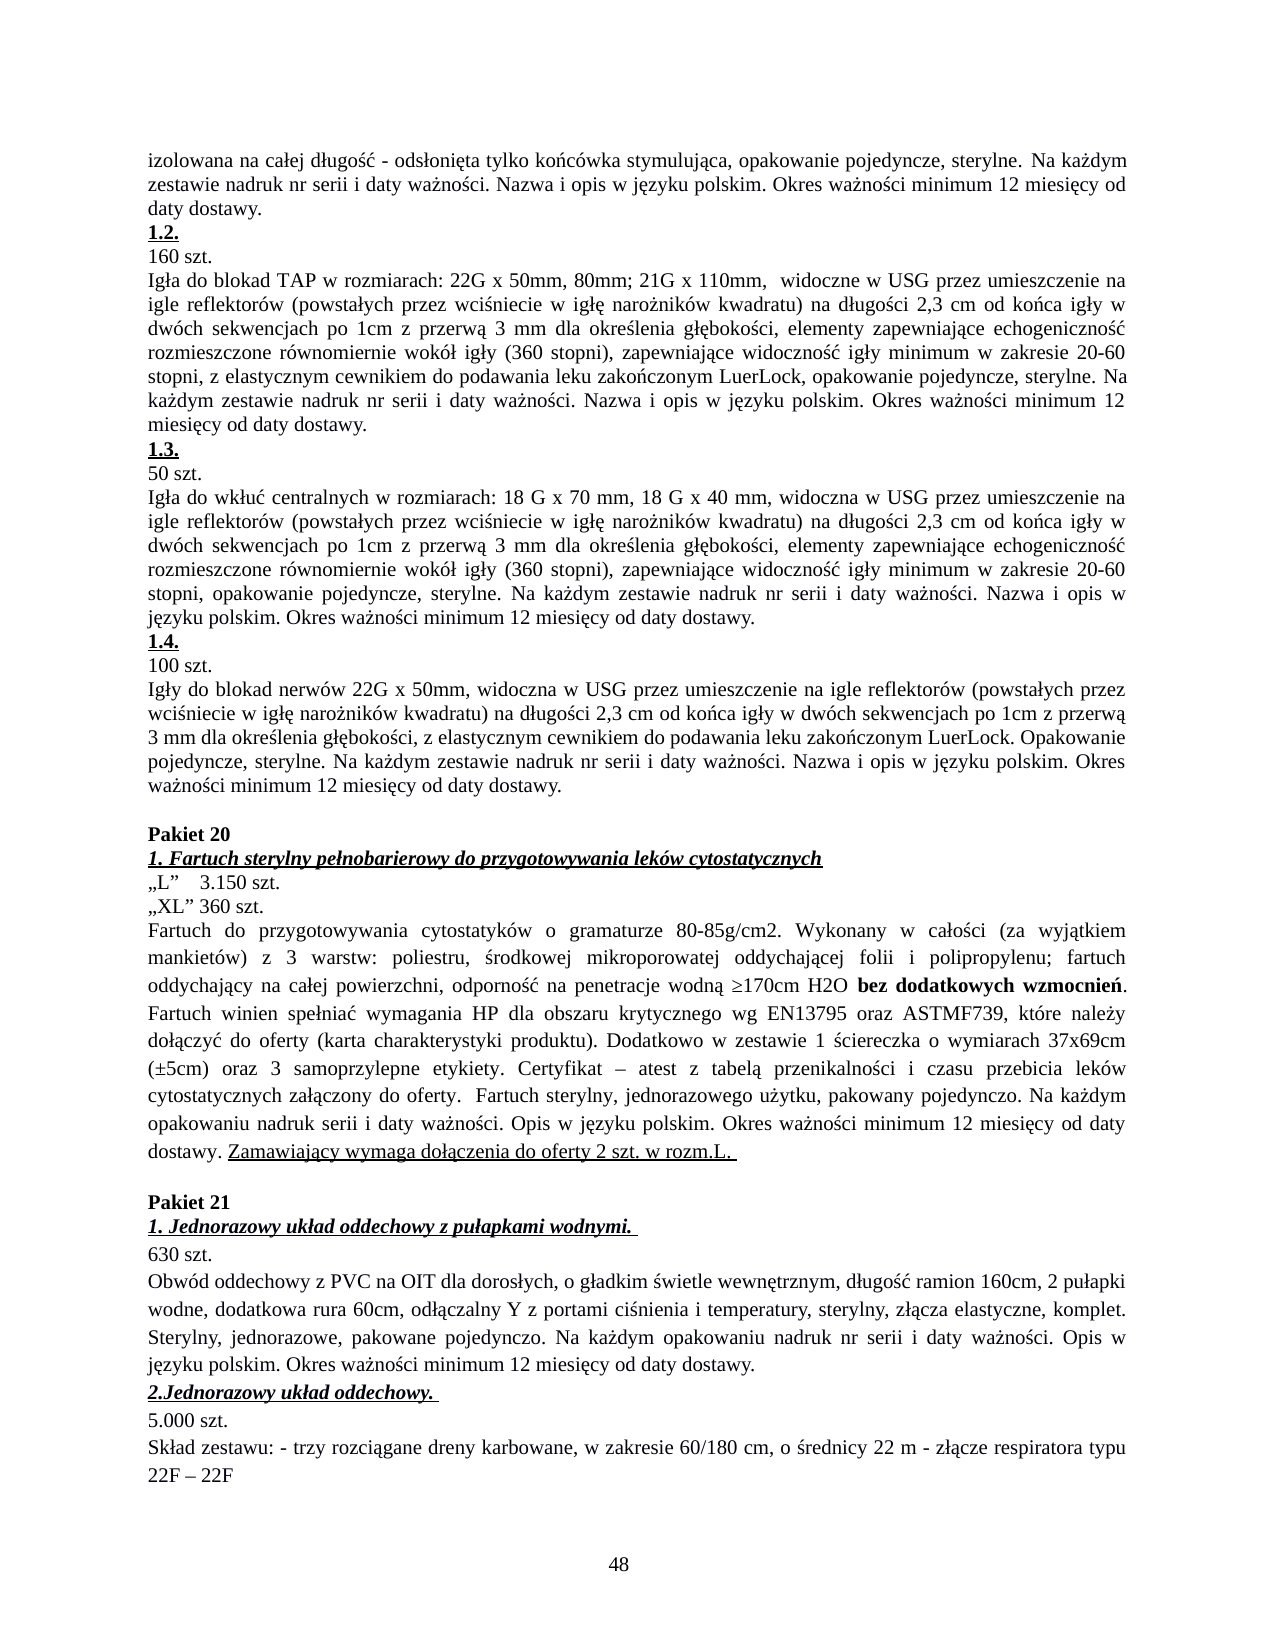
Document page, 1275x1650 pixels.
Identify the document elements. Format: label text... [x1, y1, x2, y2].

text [148, 148, 1127, 220]
text 1. Fartuch sterylny pełnobarierowy do przygotowywania leków cytostatycznych [148, 846, 1127, 869]
list Obwód oddechowy z PVC na OIT dla dorosłych, o gładkim świetle wewnętrznym, długość ramion 160cm, 2 pułapki wodne, dodatkowa rura 60cm, odłączalny Y z portami ciśnienia i temperatury, sterylny, złącza elastyczne, komplet. Sterylny, jednorazowe, pakowane pojedynczo. Na każdym opakowaniu nadruk nr serii i daty ważności. Opis w języku polskim. Okres ważności minimum 12 miesięcy od daty dostawy. [148, 1269, 1127, 1376]
text 1.4. [148, 629, 1127, 653]
list 2.Jednorazowy układ oddechowy. [148, 1380, 1127, 1404]
text Fartuch do przygotowywania cytostatyków o gramaturze 80-85g/cm2. Wykonany w całości (za wyjątkiem mankietów) z 3 warstw: poliestru, środkowej mikroporowatej oddychającej folii i polipropylenu; fartuch oddychający na całej powierzchni, odporność na penetracje wodną ≥170cm H2O bez dodatkowych wzmocnień. Fartuch winien spełniać wymagania HP dla obszaru krytycznego wg EN13795 oraz ASTMF739, które należy dołączyć do oferty (karta charakterystyki produktu). Dodatkowo w zestawie 1 ściereczka o wymiarach 37x69cm (±5cm) oraz 3 samoprzylepne etykiety. Certyfikat – atest z tabelą przenikalności i czasu przebicia leków cytostatycznych załączony do oferty. Fartuch sterylny, jednorazowego użytku, pakowany pojedynczo. Na każdym opakowaniu nadruk serii i daty ważności. Opis w języku polskim. Okres ważności minimum 12 miesięcy od daty dostawy. Zamawiający wymaga dołączenia do oferty 2 szt. w rozm.L. [148, 918, 1127, 1163]
text 100 szt. [148, 653, 1127, 677]
text 1.3. [148, 436, 1127, 461]
text 1.2. [148, 220, 1127, 244]
text „XL” 360 szt. [148, 894, 1127, 918]
text Pakiet 21 [148, 1190, 1127, 1214]
text 160 szt. [148, 244, 1127, 268]
list 630 szt. [148, 1242, 1127, 1266]
text 50 szt. [148, 461, 1127, 484]
text Igły do blokad nerwów 22G x 50mm, widoczna w USG przez umieszczenie na igle reflektorów (powstałych przez wciśniecie w igłę narożników kwadratu) na długości 2,3 cm od końca igły w dwóch sekwencjach po 1cm z przerwą 3 mm dla określenia głębokości, z elastycznym cewnikiem do podawania leku zakończonym LuerLock. Opakowanie pojedyncze, sterylne. Na każdym zestawie nadruk nr serii i daty ważności. Nazwa i opis w języku polskim. Okres ważności minimum 12 miesięcy od daty dostawy. [148, 677, 1127, 797]
text Pakiet 20 [148, 821, 1127, 846]
text Igła do blokad TAP w rozmiarach: 22G x 50mm, 80mm; 21G x 110mm, widoczne w USG przez umieszczenie na igle reflektorów (powstałych przez wciśniecie w igłę narożników kwadratu) na długości 2,3 cm od końca igły w dwóch sekwencjach po 1cm z przerwą 3 mm dla określenia głębokości, elementy zapewniające echogeniczność rozmieszczone równomiernie wokół igły (360 stopni), zapewniające widoczność igły minimum w zakresie 20-60 stopni, z elastycznym cewnikiem do podawania leku zakończonym LuerLock, opakowanie pojedyncze, sterylne. Na każdym zestawie nadruk nr serii i daty ważności. Nazwa i opis w języku polskim. Okres ważności minimum 12 miesięcy od daty dostawy. [148, 268, 1127, 436]
text Igła do wkłuć centralnych w rozmiarach: 18 G x 70 mm, 18 G x 40 mm, widoczna w USG przez umieszczenie na igle reflektorów (powstałych przez wciśniecie w igłę narożników kwadratu) na długości 2,3 cm od końca igły w dwóch sekwencjach po 1cm z przerwą 3 mm dla określenia głębokości, elementy zapewniające echogeniczność rozmieszczone równomiernie wokół igły (360 stopni), zapewniające widoczność igły minimum w zakresie 20-60 stopni, opakowanie pojedyncze, sterylne. Na każdym zestawie nadruk nr serii i daty ważności. Nazwa i opis w języku polskim. Okres ważności minimum 12 miesięcy od daty dostawy. [148, 484, 1127, 629]
list 5.000 szt. [148, 1407, 1127, 1432]
list Skład zestawu: - trzy rozciągane dreny karbowane, w zakresie 60/180 cm, o średnicy 22 m - złącze respiratora typu 22F – 22F [148, 1435, 1127, 1487]
text „L” 3.150 szt. [148, 869, 1127, 894]
list 1. Jednorazowy układ oddechowy z pułapkami wodnymi. [148, 1214, 1127, 1238]
